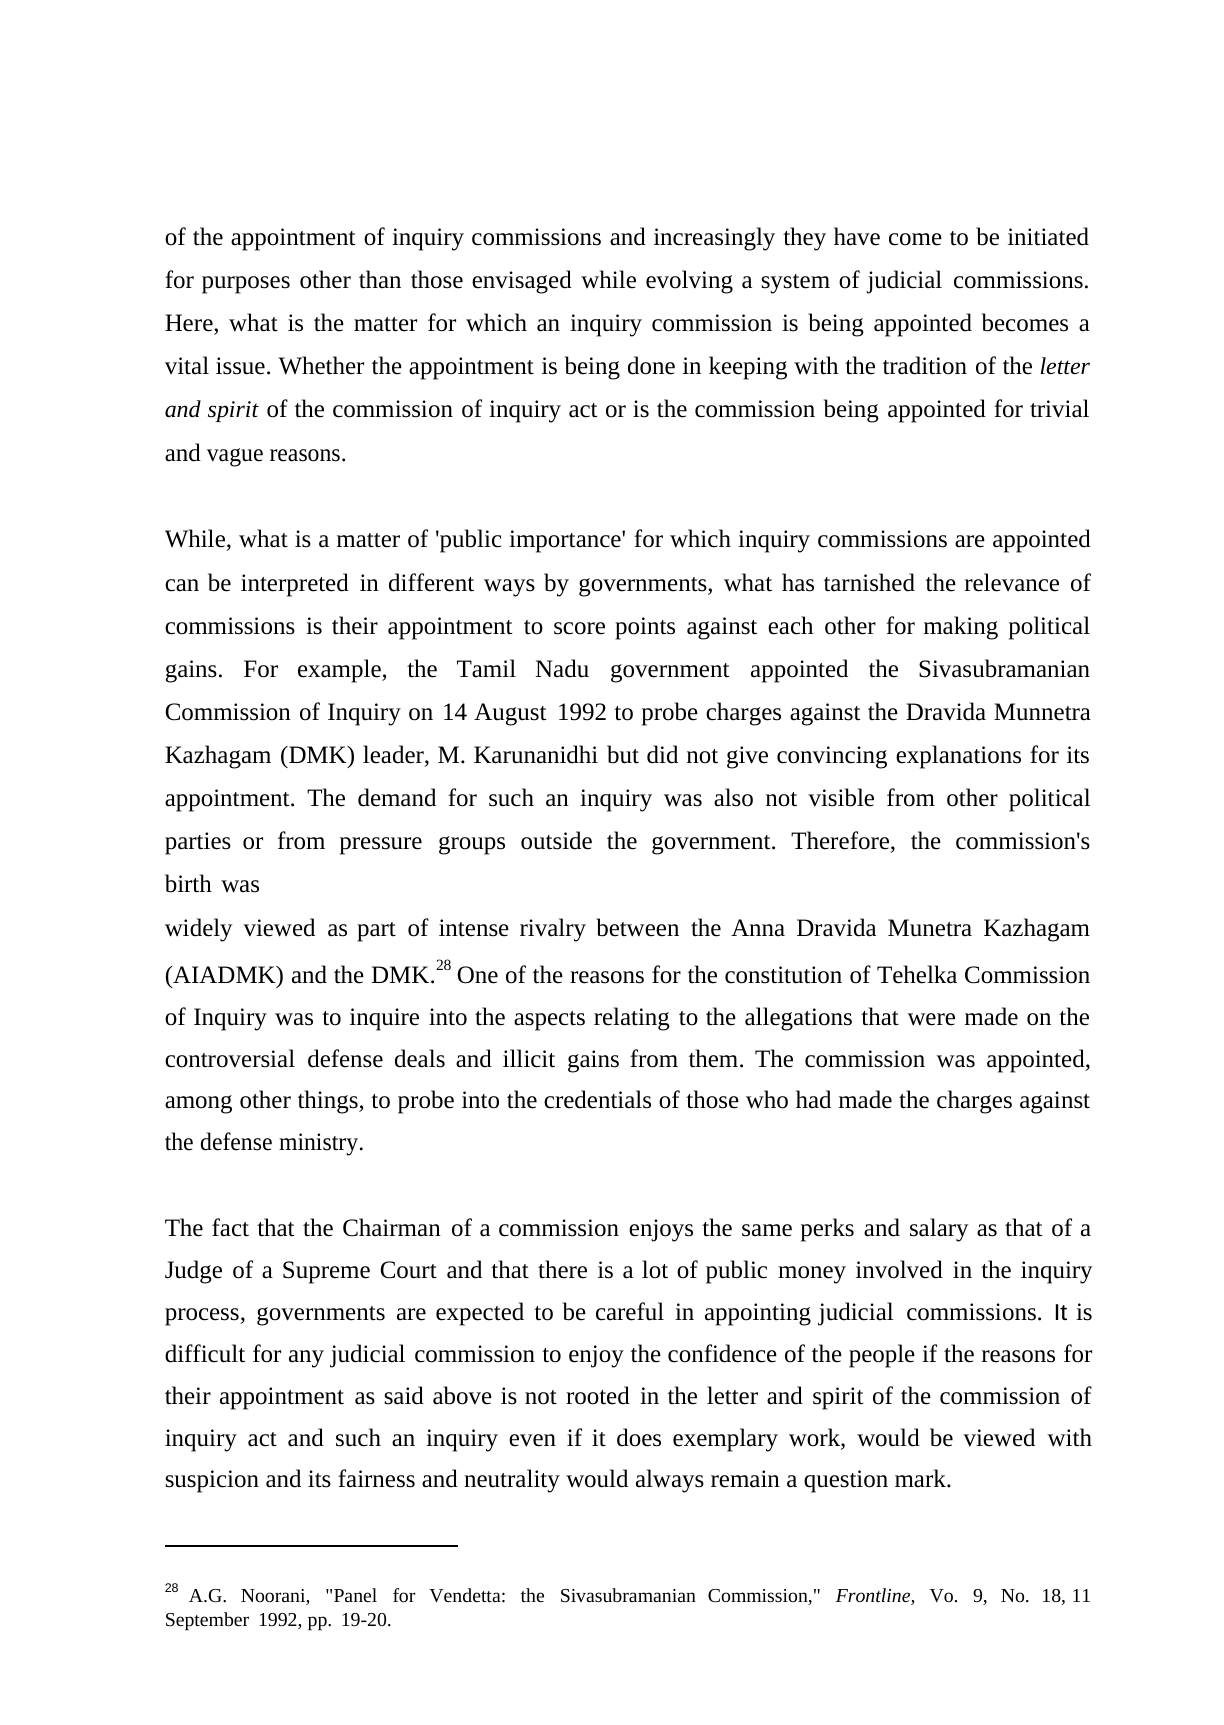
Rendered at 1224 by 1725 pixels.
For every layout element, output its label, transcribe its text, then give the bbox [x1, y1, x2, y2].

text The fact that the Chairman of a commission enjoys the same perks and salary as that of a Judge of a Supreme Court and that there is a lot of public money involved in the inquiry process, governments are expected to be careful in appointing judicial commissions. It is difficult for any judicial commission to enjoy the confidence of the people if the reasons for their appointment as said above is not rooted in the letter and spirit of the commission of inquiry act and such an inquiry even if it does exemplary work, would be viewed with suspicion and its fairness and neutrality would always remain a question mark. [164, 1213, 1092, 1493]
text 28 A.G. Noorani, "Panel for Vendetta: the Sivasubramanian Commission," Frontline, Vo. 9, No. 18, 11 September 1992, pp. 19-20. [164, 1581, 1092, 1631]
text While, what is a matter of 'public importance' for which inquiry commissions are appointed can be interpreted in different ways by governments, what has tarnished the relevance of commissions is their appointment to score points against each other for making political gains. For example, the Tamil Nadu government appointed the Sivasubramanian Commission of Inquiry on 14 August 1992 to probe charges against the Dravida Munnetra Kazhagam (DMK) leader, M. Karunanidhi but did not give convincing explanations for its appointment. The demand for such an inquiry was also not visible from other political parties or from pressure groups outside the government. Therefore, the commission's birth was [164, 524, 1091, 898]
text of the appointment of inquiry commissions and increasingly they have come to be initiated for purposes other than those envisaged while evolving a system of judicial commissions. Here, what is the matter for which an inquiry commission is being appointed becomes a vital issue. Whether the appointment is being done in keeping with the tradition of the letter and spirit of the commission of inquiry act or is the commission being appointed for trivial and vague reasons. [164, 222, 1090, 466]
text widely viewed as part of intense rivalry between the Anna Dravida Munetra Kazhagam (AIADMK) and the DMK.28 One of the reasons for the constitution of Tehelka Commission of Inquiry was to inquire into the aspects relating to the allegations that were made on the controversial defense deals and illicit gains from them. The commission was appointed, among other things, to probe into the credentials of those who had made the charges against the defense ministry. [164, 913, 1091, 1156]
